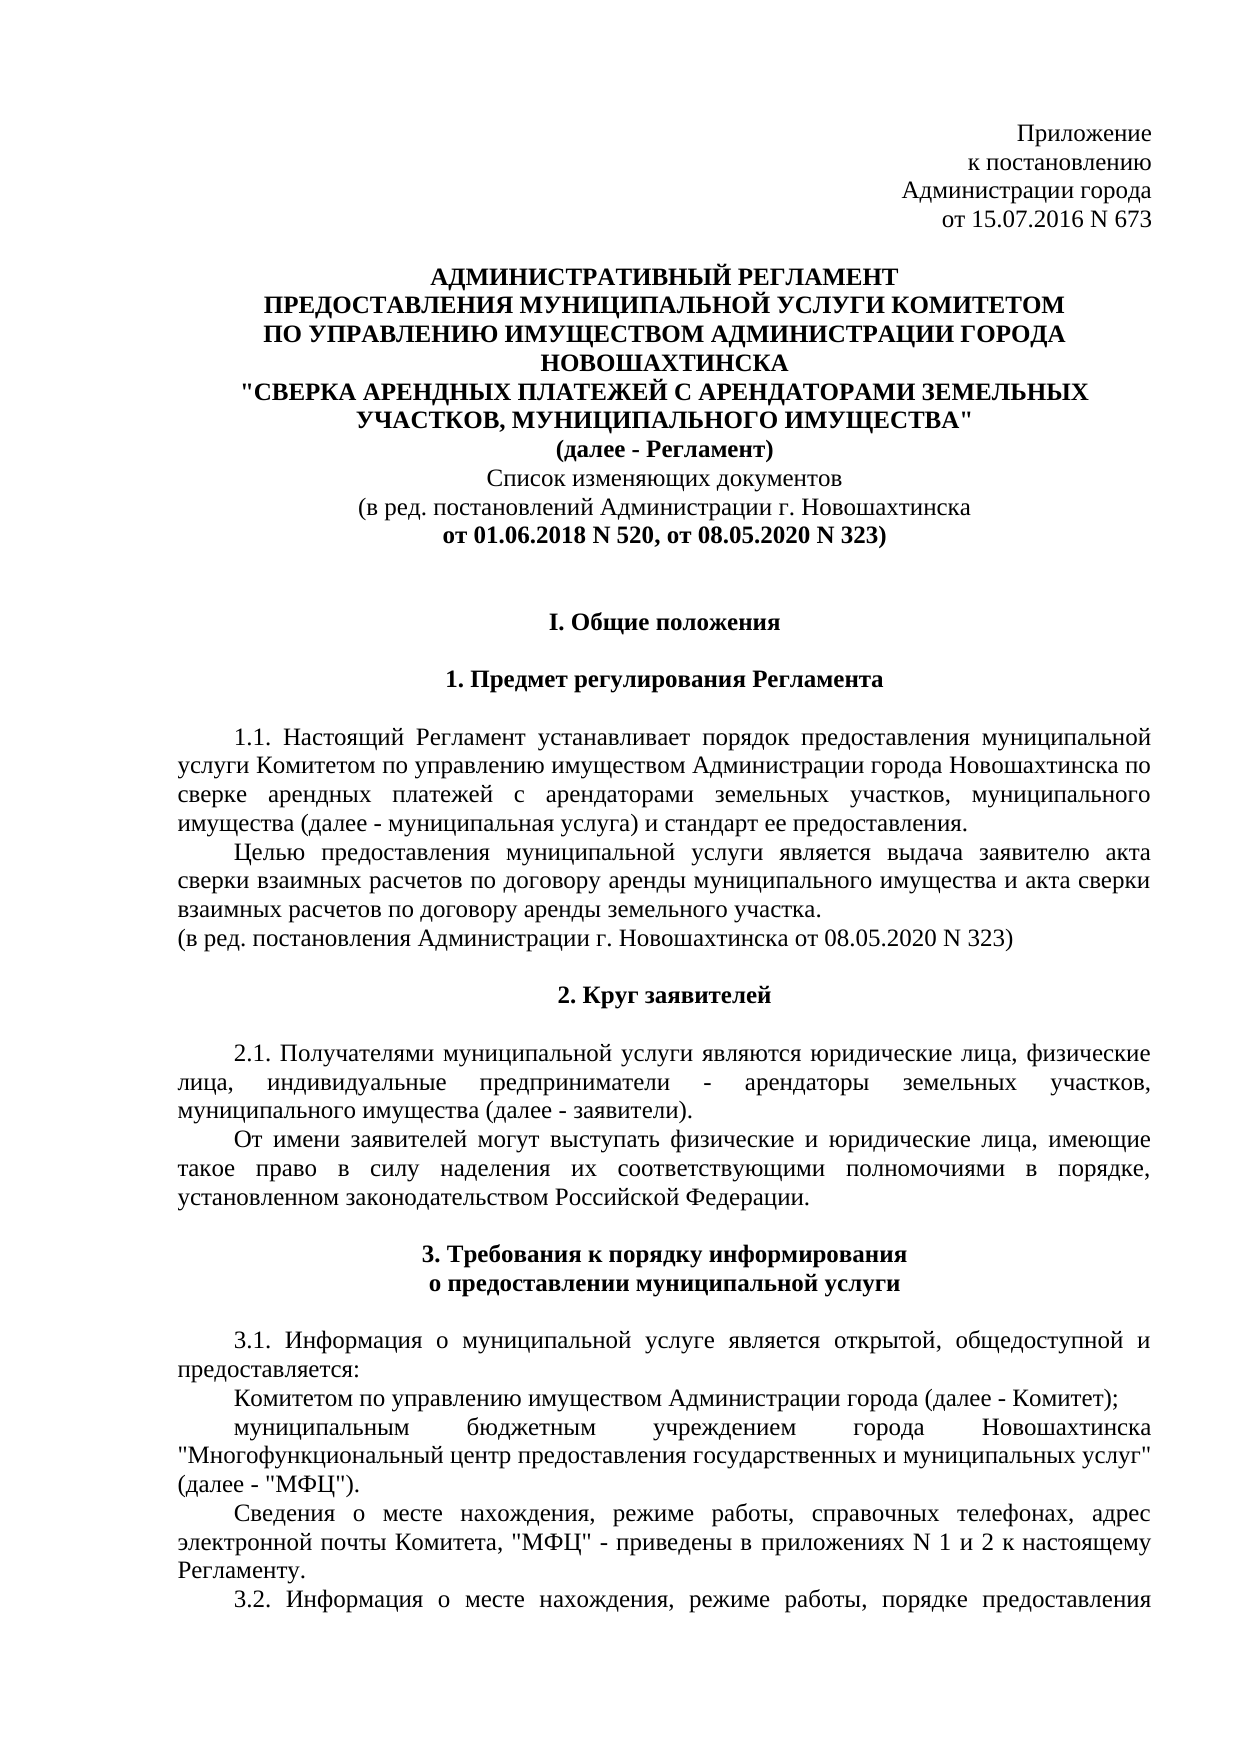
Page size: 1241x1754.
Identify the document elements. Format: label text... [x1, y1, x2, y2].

text Список изменяющих документов [177, 463, 1152, 492]
text от 15.07.2016 N 673 [177, 204, 1152, 233]
title ПРЕДОСТАВЛЕНИЯ МУНИЦИПАЛЬНОЙ УСЛУГИ КОМИТЕТОМ [177, 291, 1152, 319]
title "СВЕРКА АРЕНДНЫХ ПЛАТЕЖЕЙ С АРЕНДАТОРАМИ ЗЕМЕЛЬНЫХ [177, 377, 1152, 406]
text Приложение [177, 118, 1152, 147]
title о предоставлении муниципальной услуги [177, 1268, 1152, 1297]
text Сведения о месте нахождения, режиме работы, справочных телефонах, адрес электронной почты Комитета, "МФЦ" - приведены в приложениях N 1 и 2 к настоящему Регламенту. [177, 1498, 1152, 1584]
text (в ред. постановления Администрации г. Новошахтинска от 08.05.2020 N 323) [177, 923, 1152, 952]
title 1. Предмет регулирования Регламента [177, 664, 1152, 693]
text (в ред. постановлений Администрации г. Новошахтинска [177, 492, 1152, 521]
title I. Общие положения [177, 607, 1152, 636]
text Целью предоставления муниципальной услуги является выдача заявителю акта сверки взаимных расчетов по договору аренды муниципального имущества и акта сверки взаимных расчетов по договору аренды земельного участка. [177, 837, 1152, 923]
title ПО УПРАВЛЕНИЮ ИМУЩЕСТВОМ АДМИНИСТРАЦИИ ГОРОДА НОВОШАХТИНСКА [177, 319, 1152, 377]
title (далее - Регламент) [177, 434, 1152, 463]
title УЧАСТКОВ, МУНИЦИПАЛЬНОГО ИМУЩЕСТВА" [177, 406, 1152, 434]
title АДМИНИСТРАТИВНЫЙ РЕГЛАМЕНТ [177, 262, 1152, 291]
text муниципальным бюджетным учреждением города Новошахтинска "Многофункциональный центр предоставления государственных и муниципальных услуг" (далее - "МФЦ"). [177, 1412, 1152, 1498]
text Администрации города [177, 176, 1152, 204]
text 2.1. Получателями муниципальной услуги являются юридические лица, физические лица, индивидуальные предприниматели - арендаторы земельных участков, муниципального имущества (далее - заявители). [177, 1038, 1152, 1124]
title от 01.06.2018 N 520, от 08.05.2020 N 323) [177, 521, 1152, 549]
text 1.1. Настоящий Регламент устанавливает порядок предоставления муниципальной услуги Комитетом по управлению имуществом Администрации города Новошахтинска по сверке арендных платежей с арендаторами земельных участков, муниципального имущества (далее - муниципальная услуга) и стандарт ее предоставления. [177, 722, 1152, 837]
title 3. Требования к порядку информирования [177, 1239, 1152, 1268]
title 2. Круг заявителей [177, 981, 1152, 1009]
text к постановлению [177, 147, 1152, 176]
text 3.1. Информация о муниципальной услуге является открытой, общедоступной и предоставляется: [177, 1326, 1152, 1383]
text Комитетом по управлению имуществом Администрации города (далее - Комитет); [177, 1383, 1152, 1412]
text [177, 1584, 1152, 1613]
text От имени заявителей могут выступать физические и юридические лица, имеющие такое право в силу наделения их соответствующими полномочиями в порядке, установленном законодательством Российской Федерации. [177, 1124, 1152, 1211]
